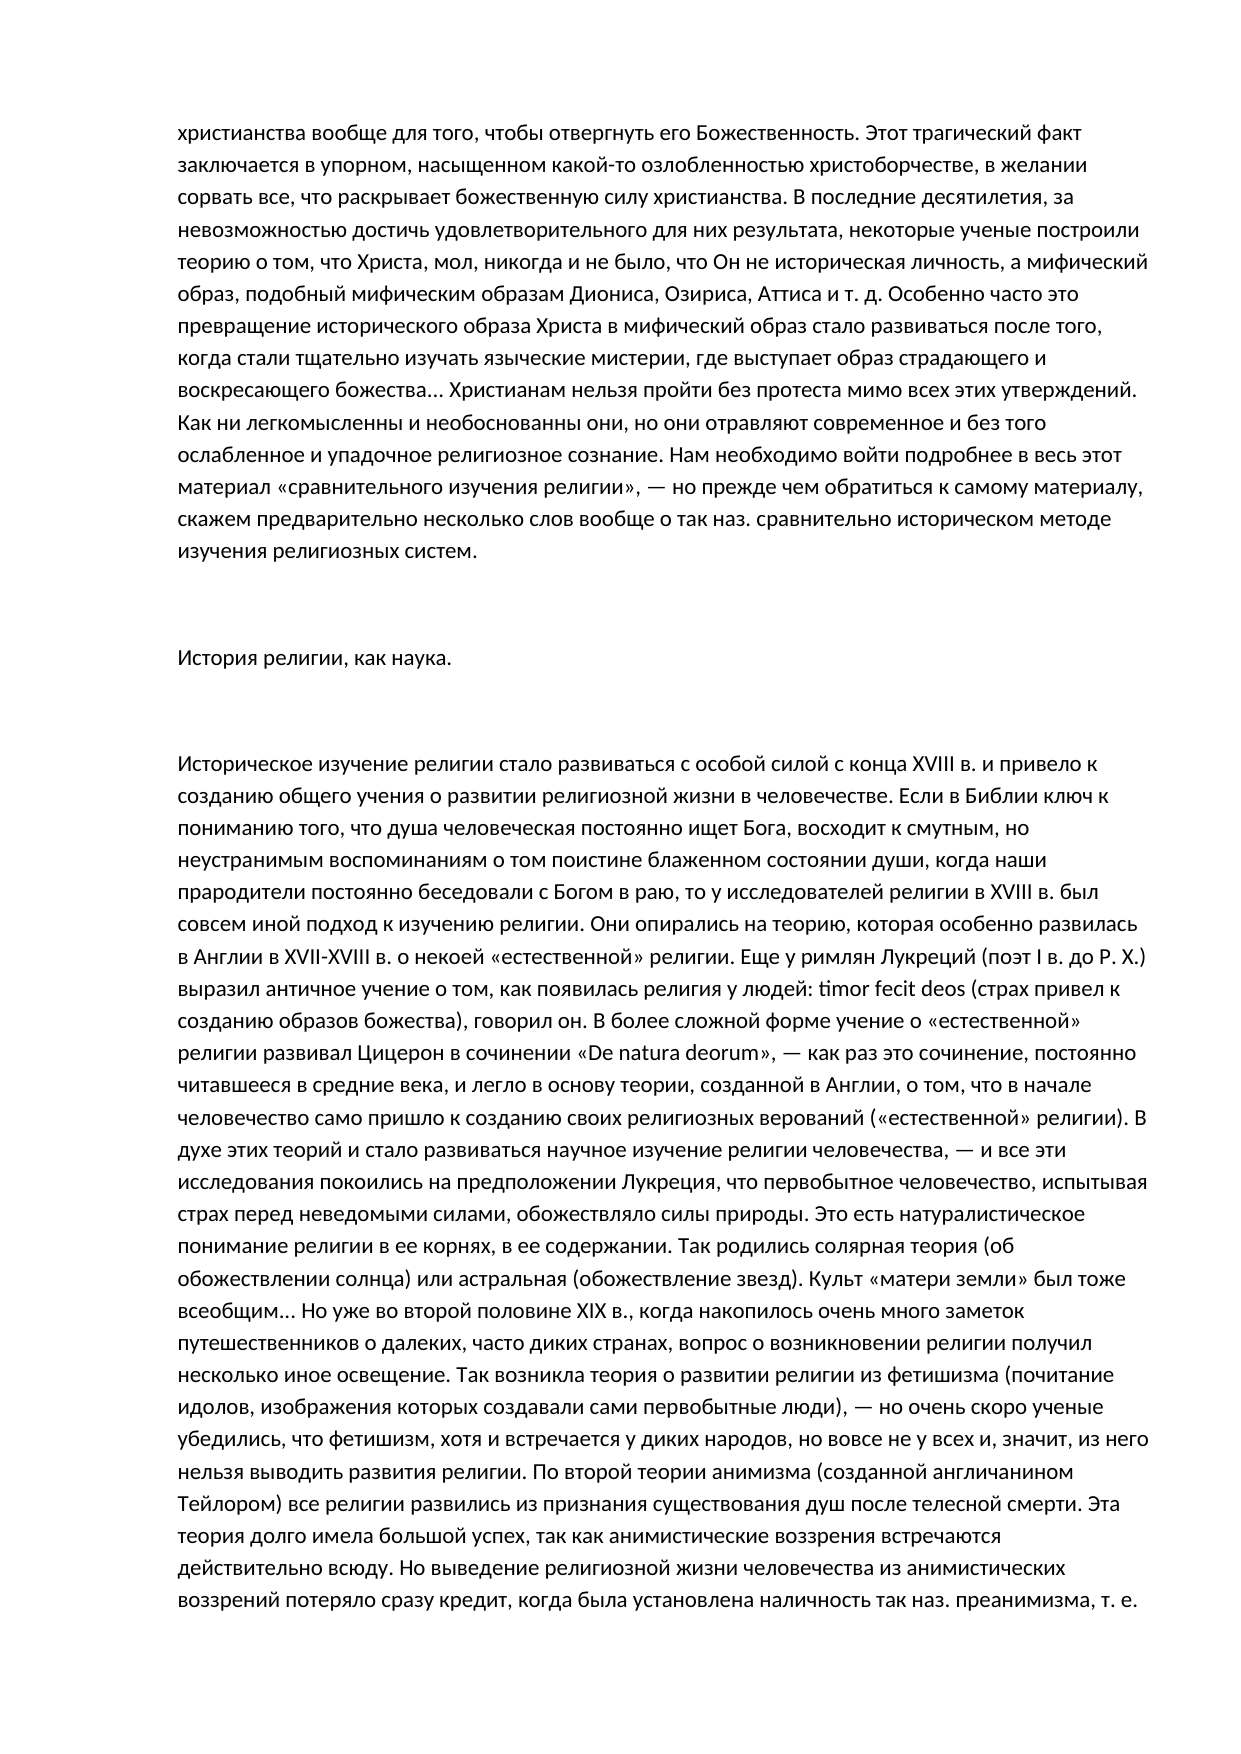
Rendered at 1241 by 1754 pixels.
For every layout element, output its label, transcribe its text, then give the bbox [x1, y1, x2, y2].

text История религии, как наука. [177, 643, 1152, 671]
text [177, 749, 1152, 1613]
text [177, 118, 1152, 564]
